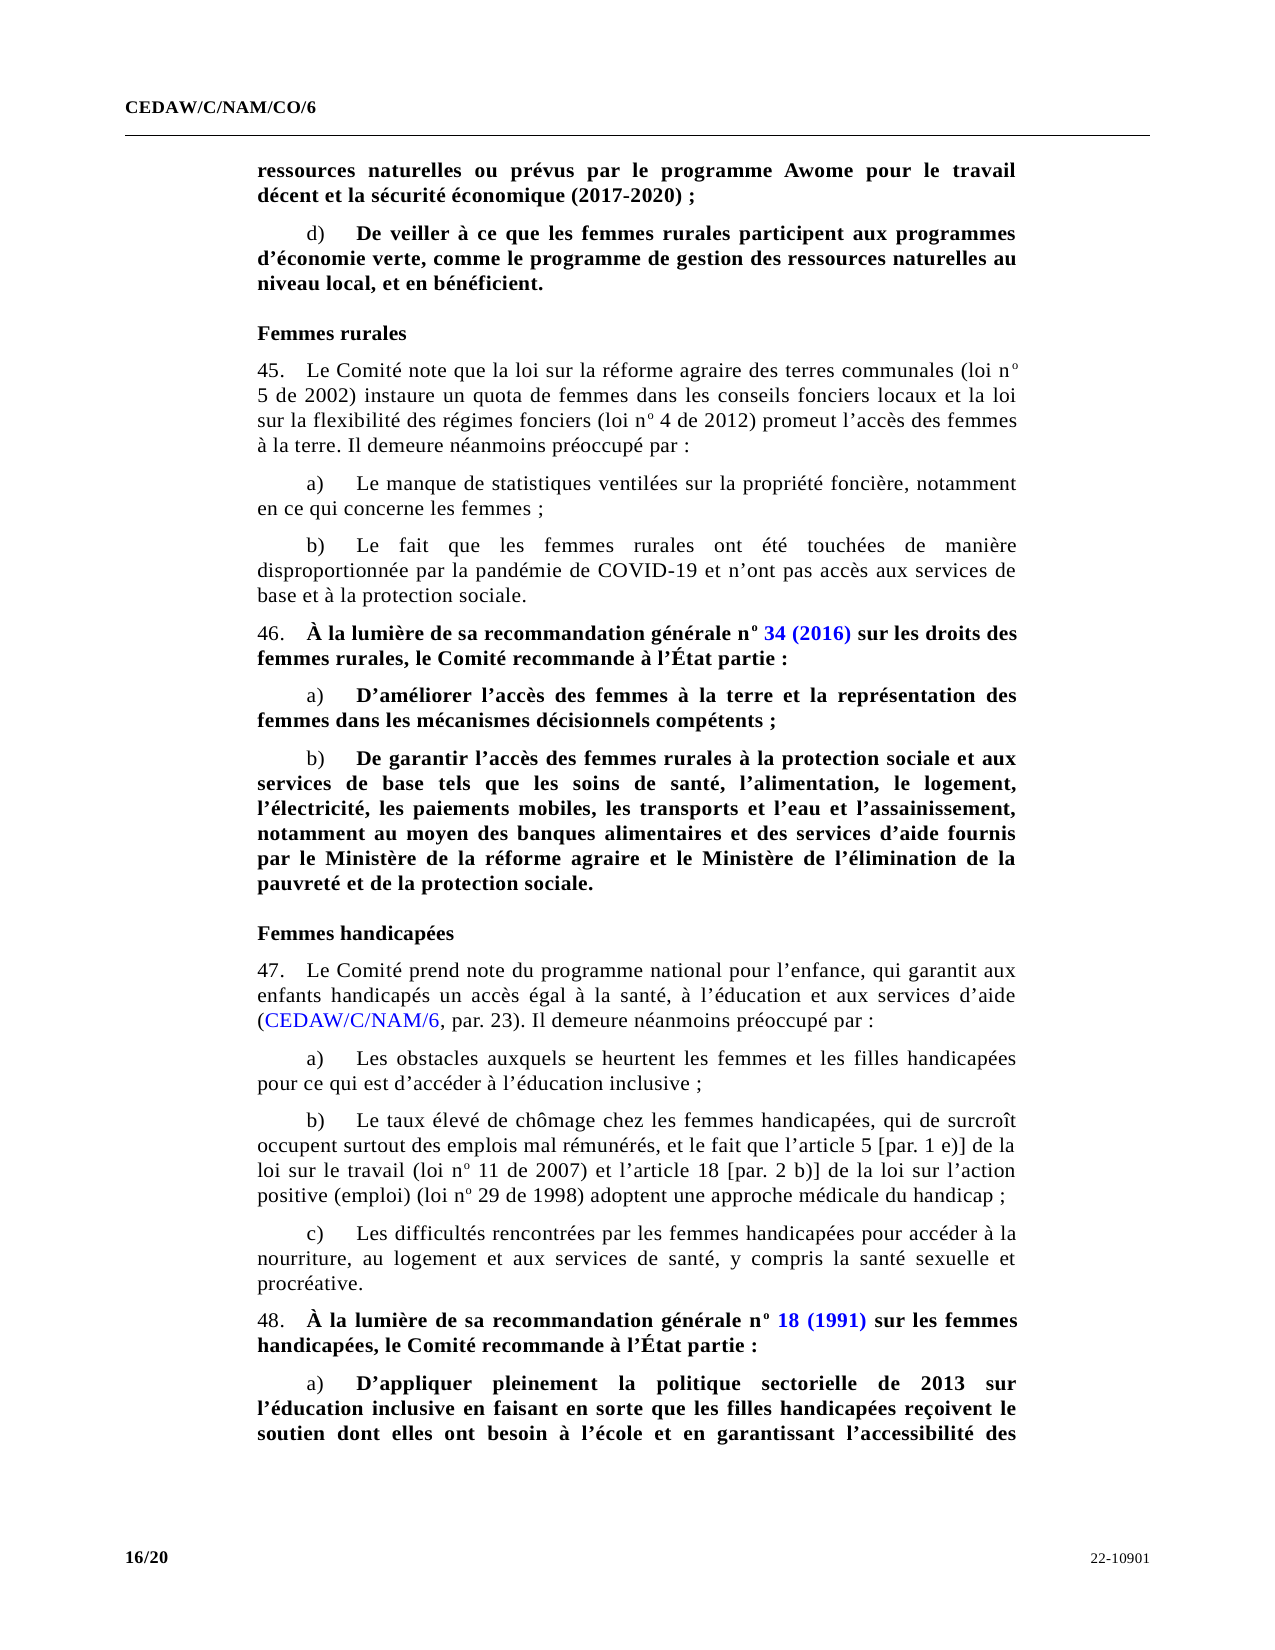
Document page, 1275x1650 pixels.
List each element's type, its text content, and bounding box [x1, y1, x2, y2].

list À la lumière de sa recommandation générale no 34 (2016) sur les droits des femmes rurales, le Comité recommande à l’État partie : [257, 620, 1018, 670]
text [257, 157, 1018, 207]
text a) Le manque de statistiques ventilées sur la propriété foncière, notamment en ce qui concerne les femmes ; [257, 470, 1018, 520]
text Femmes rurales [125, 320, 1019, 345]
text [257, 1370, 1018, 1445]
text d) De veiller à ce que les femmes rurales participent aux programmes d’économie verte, comme le programme de gestion des ressources naturelles au niveau local, et en bénéficient. [257, 220, 1018, 295]
text a) Les obstacles auxquels se heurtent les femmes et les filles handicapées pour ce qui est d’accéder à l’éducation inclusive ; [257, 1045, 1018, 1095]
text Femmes handicapées [125, 920, 1019, 945]
list À la lumière de sa recommandation générale no 18 (1991) sur les femmes handicapées, le Comité recommande à l’État partie : [257, 1307, 1018, 1357]
list Le Comité note que la loi sur la réforme agraire des terres communales (loi no 5 de 2002) instaure un quota de femmes dans les conseils fonciers locaux et la loi sur la flexibilité des régimes fonciers (loi no 4 de 2012) promeut l’accès des femmes à la terre. Il demeure néanmoins préoccupé par : [257, 357, 1018, 457]
text b) Le fait que les femmes rurales ont été touchées de manière disproportionnée par la pandémie de COVID-19 et n’ont pas accès aux services de base et à la protection sociale. [257, 532, 1018, 607]
text b) Le taux élevé de chômage chez les femmes handicapées, qui de surcroît occupent surtout des emplois mal rémunérés, et le fait que l’article 5 [par. 1 e)] de la loi sur le travail (loi no 11 de 2007) et l’article 18 [par. 2 b)] de la loi sur l’action positive (emploi) (loi no 29 de 1998) adoptent une approche médicale du handicap ; [257, 1107, 1018, 1207]
text b) De garantir l’accès des femmes rurales à la protection sociale et aux services de base tels que les soins de santé, l’alimentation, le logement, l’électricité, les paiements mobiles, les transports et l’eau et l’assainissement, notamment au moyen des banques alimentaires et des services d’aide fournis par le Ministère de la réforme agraire et le Ministère de l’élimination de la pauvreté et de la protection sociale. [257, 745, 1018, 895]
text c) Les difficultés rencontrées par les femmes handicapées pour accéder à la nourriture, au logement et aux services de santé, y compris la santé sexuelle et procréative. [257, 1220, 1018, 1295]
text a) D’améliorer l’accès des femmes à la terre et la représentation des femmes dans les mécanismes décisionnels compétents ; [257, 682, 1018, 732]
list Le Comité prend note du programme national pour l’enfance, qui garantit aux enfants handicapés un accès égal à la santé, à l’éducation et aux services d’aide (CEDAW/C/NAM/6, par. 23). Il demeure néanmoins préoccupé par : [257, 957, 1018, 1032]
